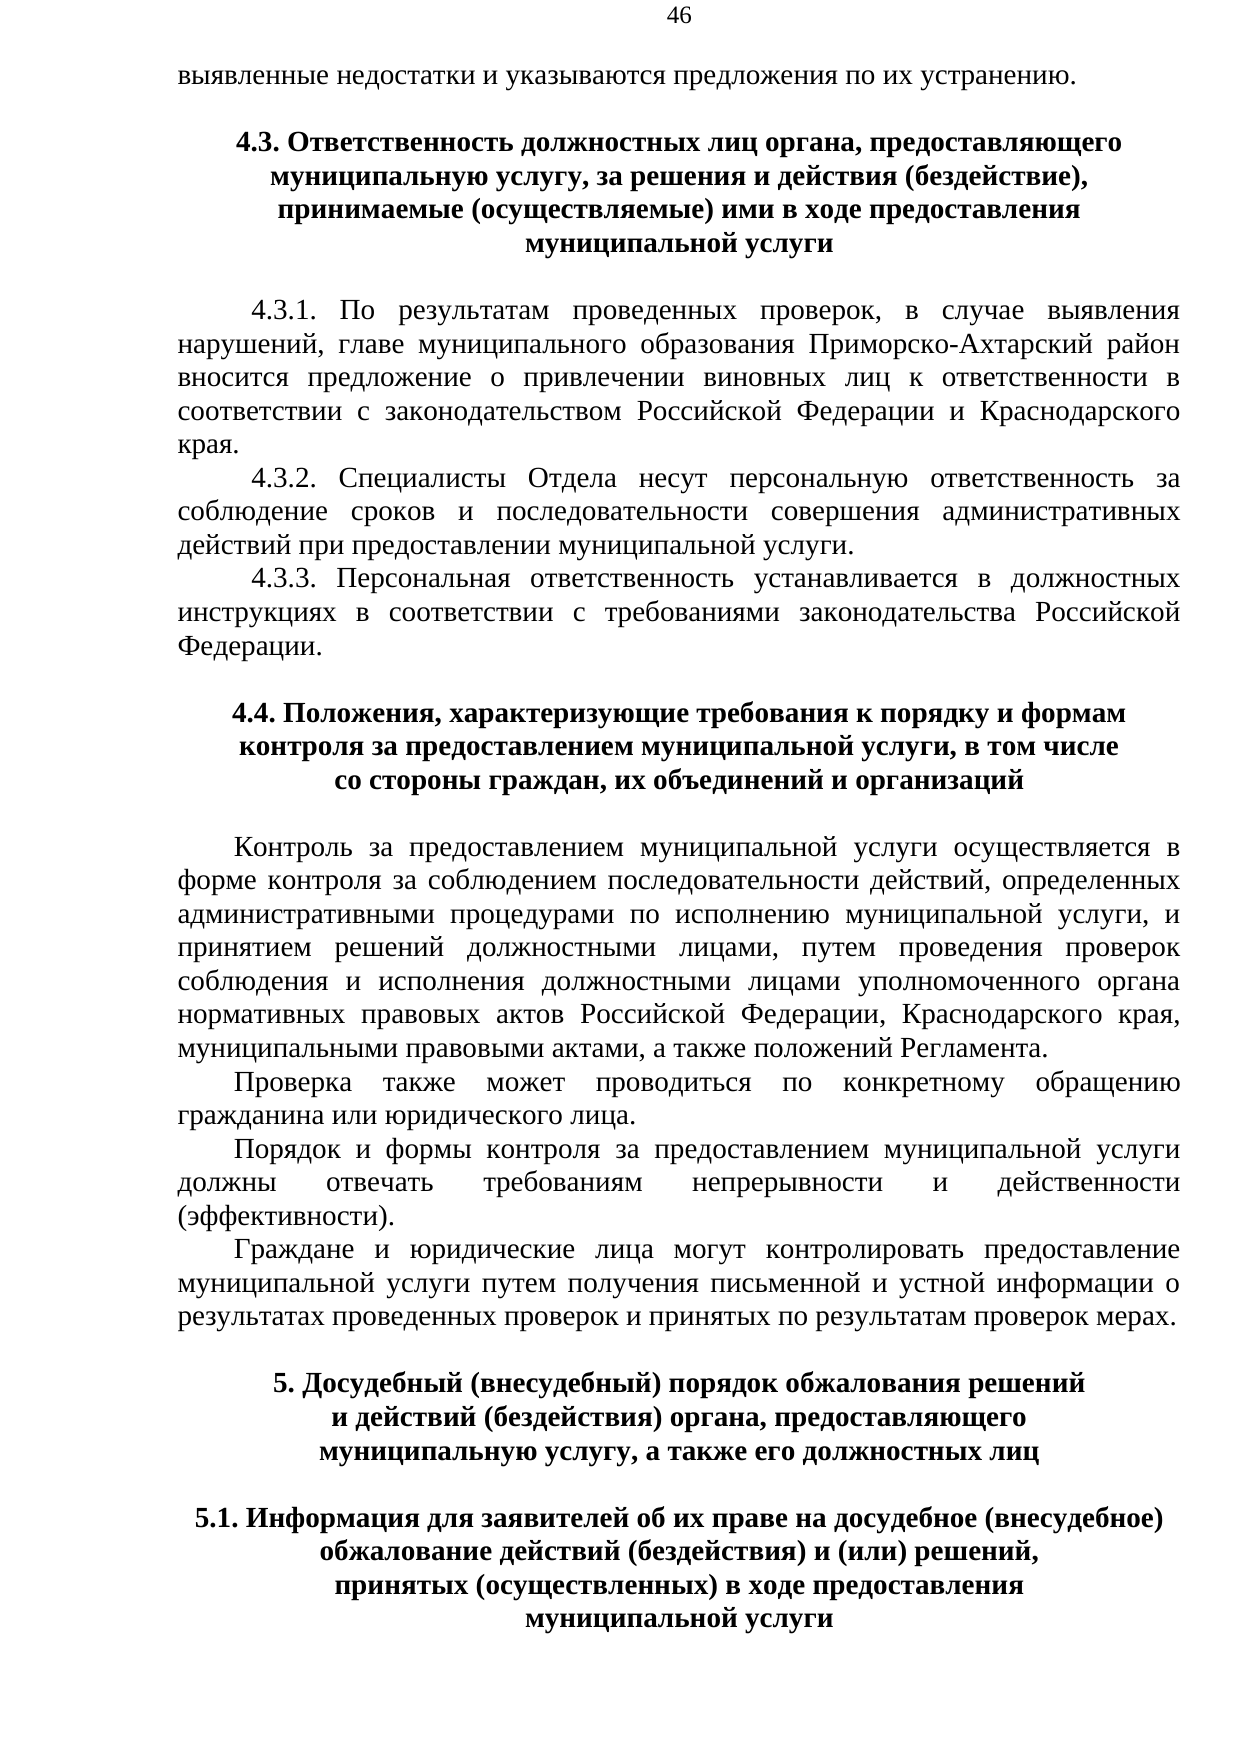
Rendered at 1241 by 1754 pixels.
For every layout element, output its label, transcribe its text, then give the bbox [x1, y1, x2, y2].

text 5.1. Информация для заявителей об их праве на досудебное (внесудебное) обжалование действий (бездействия) и (или) решений, [177, 1500, 1181, 1567]
text 4.3.3. Персональная ответственность устанавливается в должностных инструкциях в соответствии с требованиями законодательства Российской Федерации. [177, 561, 1181, 661]
text 4.3.2. Специалисты Отдела несут персональную ответственность за соблюдение сроков и последовательности совершения административных действий при предоставлении муниципальной услуги. [177, 460, 1181, 561]
text и действий (бездействия) органа, предоставляющего [177, 1399, 1181, 1433]
text 4.3.1. По результатам проведенных проверок, в случае выявления нарушений, главе муниципального образования Приморско-Ахтарский район вносится предложение о привлечении виновных лиц к ответственности в соответствии с законодательством Российской Федерации и Краснодарского края. [177, 292, 1181, 460]
text контроля за предоставлением муниципальной услуги, в том числе [177, 728, 1181, 762]
text 5. Досудебный (внесудебный) порядок обжалования решений [177, 1366, 1181, 1399]
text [177, 57, 1181, 91]
text Проверка также может проводиться по конкретному обращению гражданина или юридического лица. [177, 1064, 1181, 1131]
text 4.4. Положения, характеризующие требования к порядку и формам [177, 695, 1181, 728]
text Граждане и юридические лица могут контролировать предоставление муниципальной услуги путем получения письменной и устной информации о результатах проведенных проверок и принятых по результатам проверок мерах. [177, 1231, 1181, 1332]
text муниципальную услугу, а также его должностных лиц [177, 1433, 1181, 1466]
text муниципальной услуги [177, 1600, 1181, 1634]
text со стороны граждан, их объединений и организаций [177, 762, 1181, 795]
text Контроль за предоставлением муниципальной услуги осуществляется в форме контроля за соблюдением последовательности действий, определенных административными процедурами по исполнению муниципальной услуги, и принятием решений должностными лицами, путем проведения проверок соблюдения и исполнения должностными лицами уполномоченного органа нормативных правовых актов Российской Федерации, Краснодарского края, муниципальными правовыми актами, а также положений Регламента. [177, 829, 1181, 1064]
text Порядок и формы контроля за предоставлением муниципальной услуги должны отвечать требованиям непрерывности и действенности (эффективности). [177, 1131, 1181, 1231]
text 4.3. Ответственность должностных лиц органа, предоставляющего муниципальную услугу, за решения и действия (бездействие), принимаемые (осуществляемые) ими в ходе предоставления муниципальной услуги [177, 124, 1181, 259]
text принятых (осуществленных) в ходе предоставления [177, 1567, 1181, 1600]
